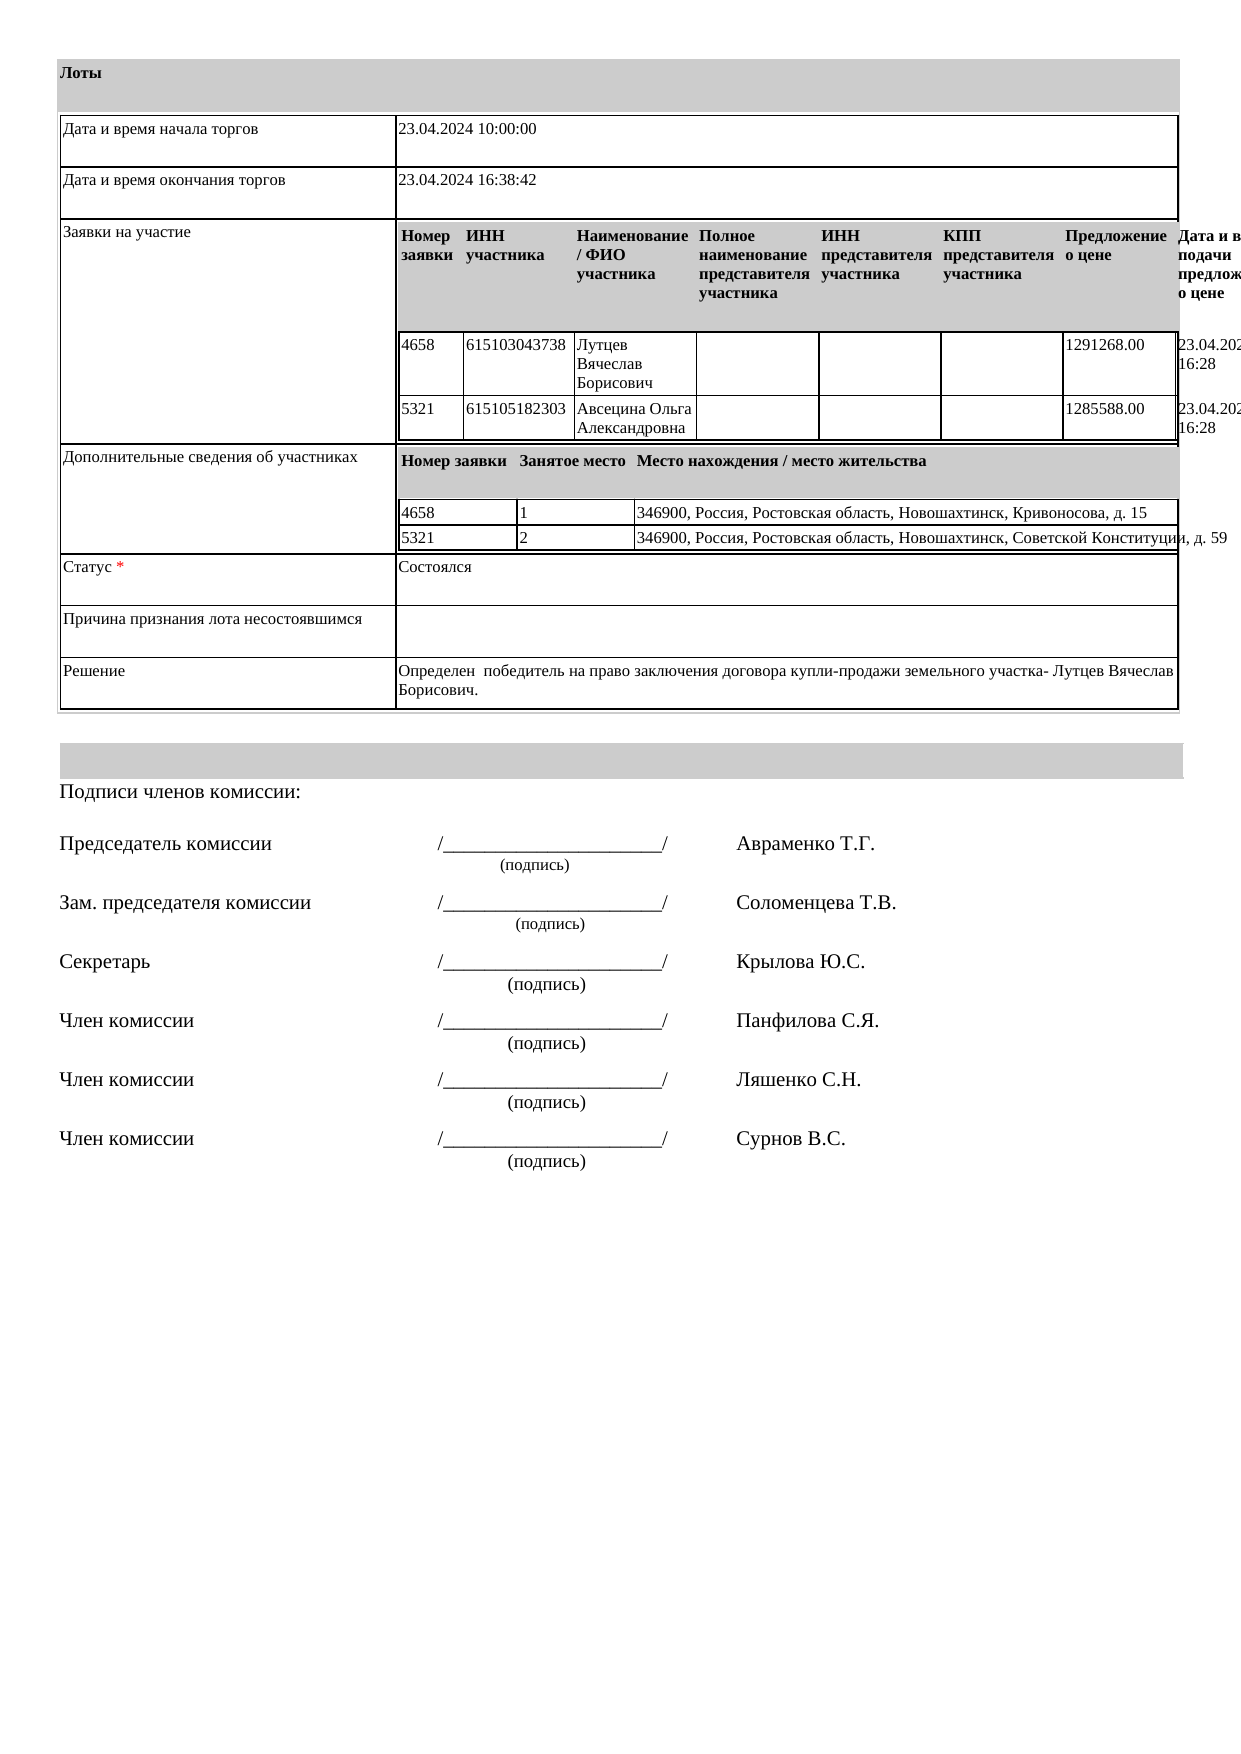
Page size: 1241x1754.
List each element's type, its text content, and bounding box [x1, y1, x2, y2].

table_cell /_____________________/ (подпись) [426, 949, 725, 1008]
table_cell Зам. председателя комиссии [48, 890, 426, 949]
table_cell Член комиссии [48, 1126, 426, 1185]
table_cell /_____________________/ (подпись) [426, 1008, 725, 1067]
table_cell Секретарь [48, 949, 426, 1008]
table_cell [58, 112, 1179, 712]
table_cell Член комиссии [48, 1067, 426, 1126]
table_cell /_____________________/ (подпись) [426, 1067, 725, 1126]
table_header Авраменко Т.Г. [725, 831, 1022, 890]
table_cell /_____________________/ (подпись) [426, 1126, 725, 1185]
table_header Председатель комиссии [48, 831, 426, 890]
table_cell Крылова Ю.С. [725, 949, 1022, 1008]
table_header [61, 744, 1182, 777]
table_cell Сурнов В.С. [725, 1126, 1022, 1185]
table_cell Панфилова С.Я. [725, 1008, 1022, 1067]
table_cell Член комиссии [48, 1008, 426, 1067]
table_cell /_____________________/ (подпись) [426, 890, 725, 949]
table_header Лоты [58, 61, 1179, 111]
table_cell Соломенцева Т.В. [725, 890, 1022, 949]
table_header /_____________________/ (подпись) [426, 831, 725, 890]
text Подписи членов комиссии: [59, 779, 1181, 803]
table_cell Ляшенко С.Н. [725, 1067, 1022, 1126]
